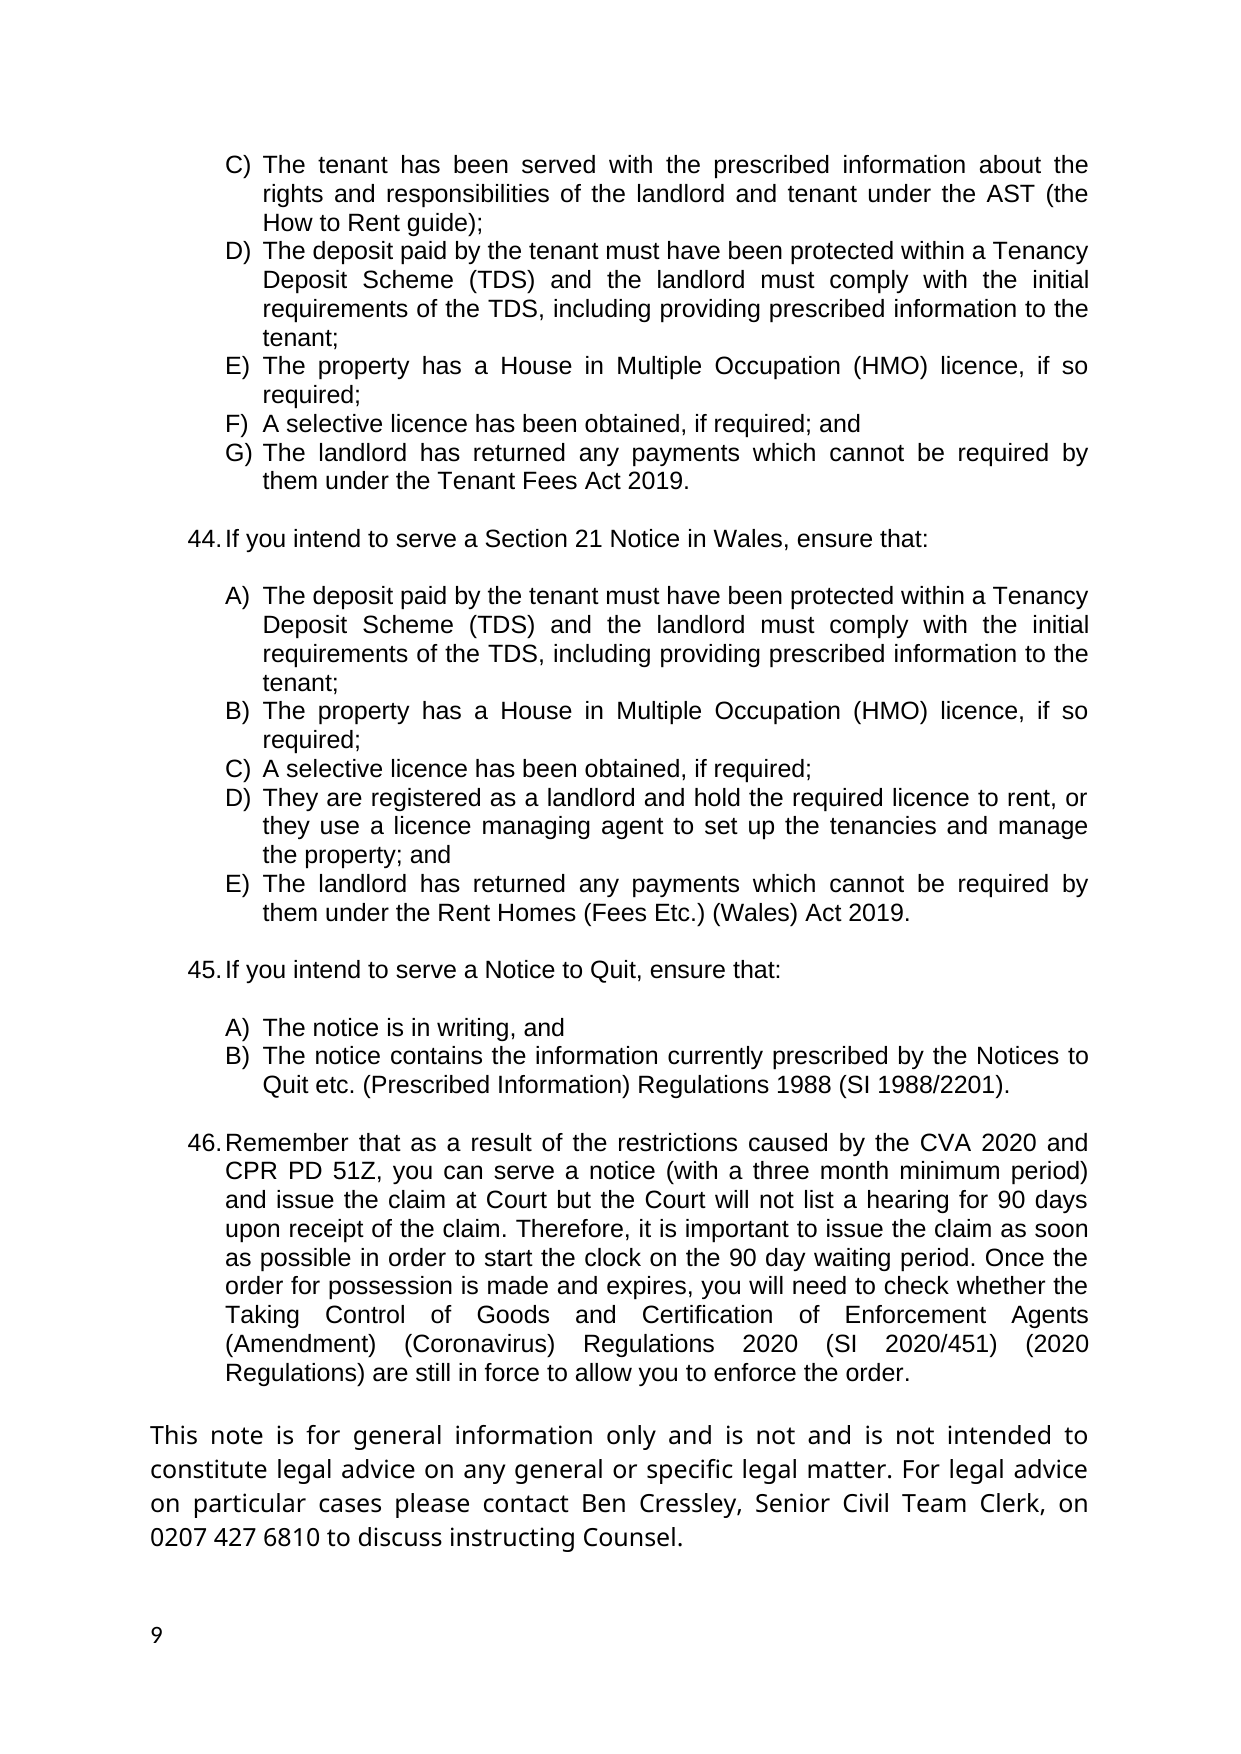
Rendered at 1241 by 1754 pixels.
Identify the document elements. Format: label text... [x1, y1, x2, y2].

list The landlord has returned any payments which cannot be required by them under the Tenant Fees Act 2019. [225, 437, 1090, 495]
list The property has a House in Multiple Occupation (HMO) licence, if so required; [225, 696, 1090, 754]
list Remember that as a result of the restrictions caused by the CVA 2020 and CPR PD 51Z, you can serve a notice (with a three month minimum period) and issue the claim at Court but the Court will not list a hearing for 90 days upon receipt of the claim. Therefore, it is important to issue the claim as soon as possible in order to start the clock on the 90 day waiting period. Once the order for possession is made and expires, you will need to check whether the Taking Control of Goods and Certification of Enforcement Agents (Amendment) (Coronavirus) Regulations 2020 (SI 2020/451) (2020 Regulations) are still in force to allow you to enforce the order. [187, 1127, 1090, 1386]
list If you intend to serve a Notice to Quit, ensure that: [187, 955, 1090, 984]
list A selective licence has been obtained, if required; and [225, 409, 1090, 437]
list The property has a House in Multiple Occupation (HMO) licence, if so required; [225, 351, 1090, 409]
list The deposit paid by the tenant must have been protected within a Tenancy Deposit Scheme (TDS) and the landlord must comply with the initial requirements of the TDS, including providing prescribed information to the tenant; [225, 581, 1090, 696]
list If you intend to serve a Section 21 Notice in Wales, ensure that: [187, 524, 1090, 552]
text This note is for general information only and is not and is not intended to constitute legal advice on any general or specific legal matter. For legal advice on particular cases please contact Ben Cressley, Senior Civil Team Clerk, on 0207 427 6810 to discuss instructing Counsel. [150, 1417, 1090, 1554]
list A selective licence has been obtained, if required; [225, 754, 1090, 782]
list The deposit paid by the tenant must have been protected within a Tenancy Deposit Scheme (TDS) and the landlord must comply with the initial requirements of the TDS, including providing prescribed information to the tenant; [225, 236, 1090, 351]
list The notice is in writing, and [225, 1012, 1090, 1041]
list The tenant has been served with the prescribed information about the rights and responsibilities of the landlord and tenant under the AST (the How to Rent guide); [225, 150, 1090, 236]
list The notice contains the information currently prescribed by the Notices to Quit etc. (Prescribed Information) Regulations 1988 (SI 1988/2201). [225, 1041, 1090, 1099]
list The landlord has returned any payments which cannot be required by them under the Rent Homes (Fees Etc.) (Wales) Act 2019. [225, 869, 1090, 926]
list They are registered as a landlord and hold the required licence to rent, or they use a licence managing agent to set up the tenancies and manage the property; and [225, 782, 1090, 869]
